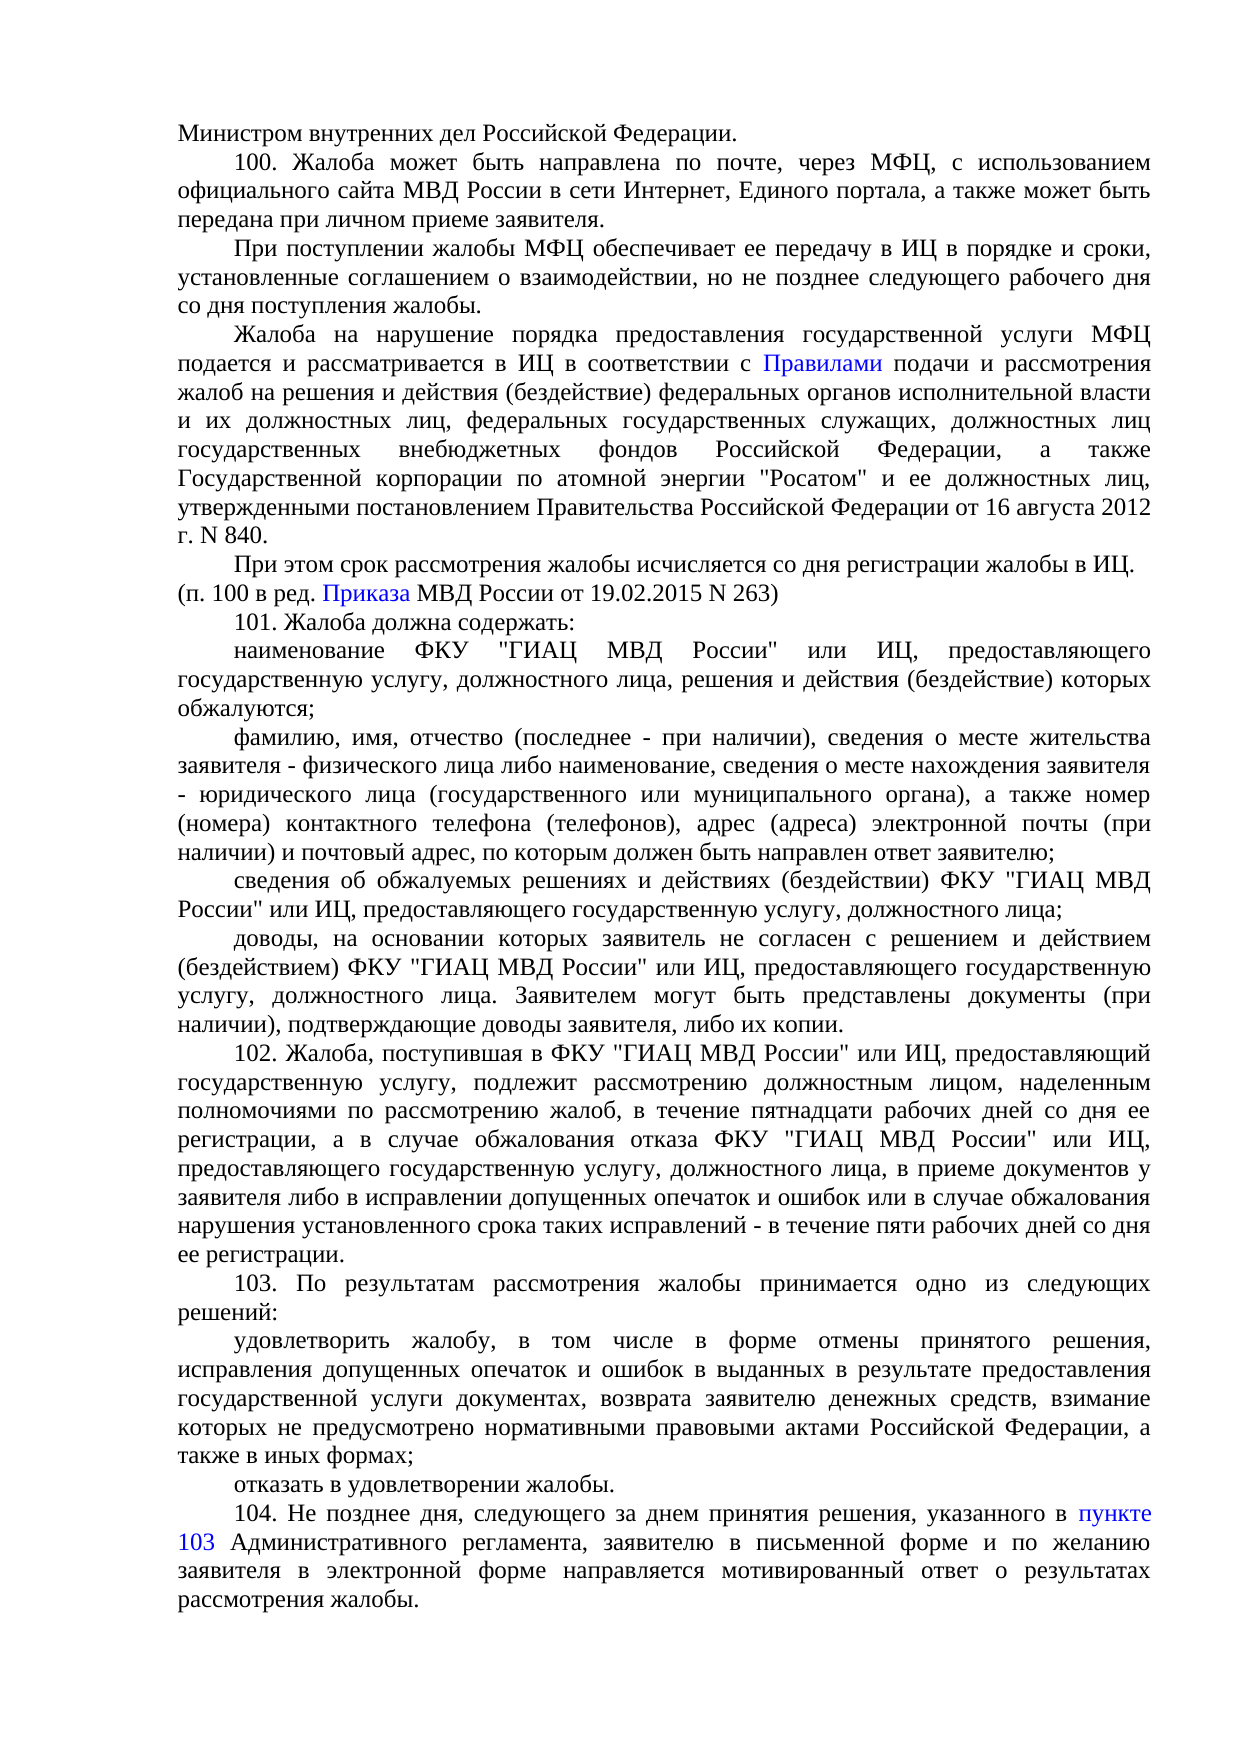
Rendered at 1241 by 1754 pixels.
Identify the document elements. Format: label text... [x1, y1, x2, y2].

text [177, 118, 1152, 147]
text 104. Не позднее дня, следующего за днем принятия решения, указанного в пункте 103 Административного регламента, заявителю в письменной форме и по желанию заявителя в электронной форме направляется мотивированный ответ о результатах рассмотрения жалобы. [177, 1498, 1152, 1613]
text 100. Жалоба может быть направлена по почте, через МФЦ, с использованием официального сайта МВД России в сети Интернет, Единого портала, а также может быть передана при личном приеме заявителя. [177, 147, 1152, 233]
text При поступлении жалобы МФЦ обеспечивает ее передачу в ИЦ в порядке и сроки, установленные соглашением о взаимодействии, но не позднее следующего рабочего дня со дня поступления жалобы. [177, 233, 1152, 319]
text наименование ФКУ "ГИАЦ МВД России" или ИЦ, предоставляющего государственную услугу, должностного лица, решения и действия (бездействие) которых обжалуются; [177, 636, 1152, 722]
text 102. Жалоба, поступившая в ФКУ "ГИАЦ МВД России" или ИЦ, предоставляющий государственную услугу, подлежит рассмотрению должностным лицом, наделенным полномочиями по рассмотрению жалоб, в течение пятнадцати рабочих дней со дня ее регистрации, а в случае обжалования отказа ФКУ "ГИАЦ МВД России" или ИЦ, предоставляющего государственную услугу, должностного лица, в приеме документов у заявителя либо в исправлении допущенных опечаток и ошибок или в случае обжалования нарушения установленного срока таких исправлений - в течение пяти рабочих дней со дня ее регистрации. [177, 1038, 1152, 1268]
text доводы, на основании которых заявитель не согласен с решением и действием (бездействием) ФКУ "ГИАЦ МВД России" или ИЦ, предоставляющего государственную услугу, должностного лица. Заявителем могут быть представлены документы (при наличии), подтверждающие доводы заявителя, либо их копии. [177, 923, 1152, 1038]
text 103. По результатам рассмотрения жалобы принимается одно из следующих решений: [177, 1268, 1152, 1326]
text Жалоба на нарушение порядка предоставления государственной услуги МФЦ подается и рассматривается в ИЦ в соответствии с Правилами подачи и рассмотрения жалоб на решения и действия (бездействие) федеральных органов исполнительной власти и их должностных лиц, федеральных государственных служащих, должностных лиц государственных внебюджетных фондов Российской Федерации, а также Государственной корпорации по атомной энергии "Росатом" и ее должностных лиц, утвержденными постановлением Правительства Российской Федерации от 16 августа 2012 г. N 840. [177, 319, 1152, 549]
text сведения об обжалуемых решениях и действиях (бездействии) ФКУ "ГИАЦ МВД России" или ИЦ, предоставляющего государственную услугу, должностного лица; [177, 866, 1152, 923]
text 101. Жалоба должна содержать: [177, 607, 1152, 636]
text фамилию, имя, отчество (последнее - при наличии), сведения о месте жительства заявителя - физического лица либо наименование, сведения о месте нахождения заявителя - юридического лица (государственного или муниципального органа), а также номер (номера) контактного телефона (телефонов), адрес (адреса) электронной почты (при наличии) и почтовый адрес, по которым должен быть направлен ответ заявителю; [177, 722, 1152, 866]
text (п. 100 в ред. Приказа МВД России от 19.02.2015 N 263) [177, 578, 1152, 607]
text При этом срок рассмотрения жалобы исчисляется со дня регистрации жалобы в ИЦ. [177, 549, 1152, 578]
text удовлетворить жалобу, в том числе в форме отмены принятого решения, исправления допущенных опечаток и ошибок в выданных в результате предоставления государственной услуги документах, возврата заявителю денежных средств, взимание которых не предусмотрено нормативными правовыми актами Российской Федерации, а также в иных формах; [177, 1326, 1152, 1469]
text отказать в удовлетворении жалобы. [177, 1469, 1152, 1498]
